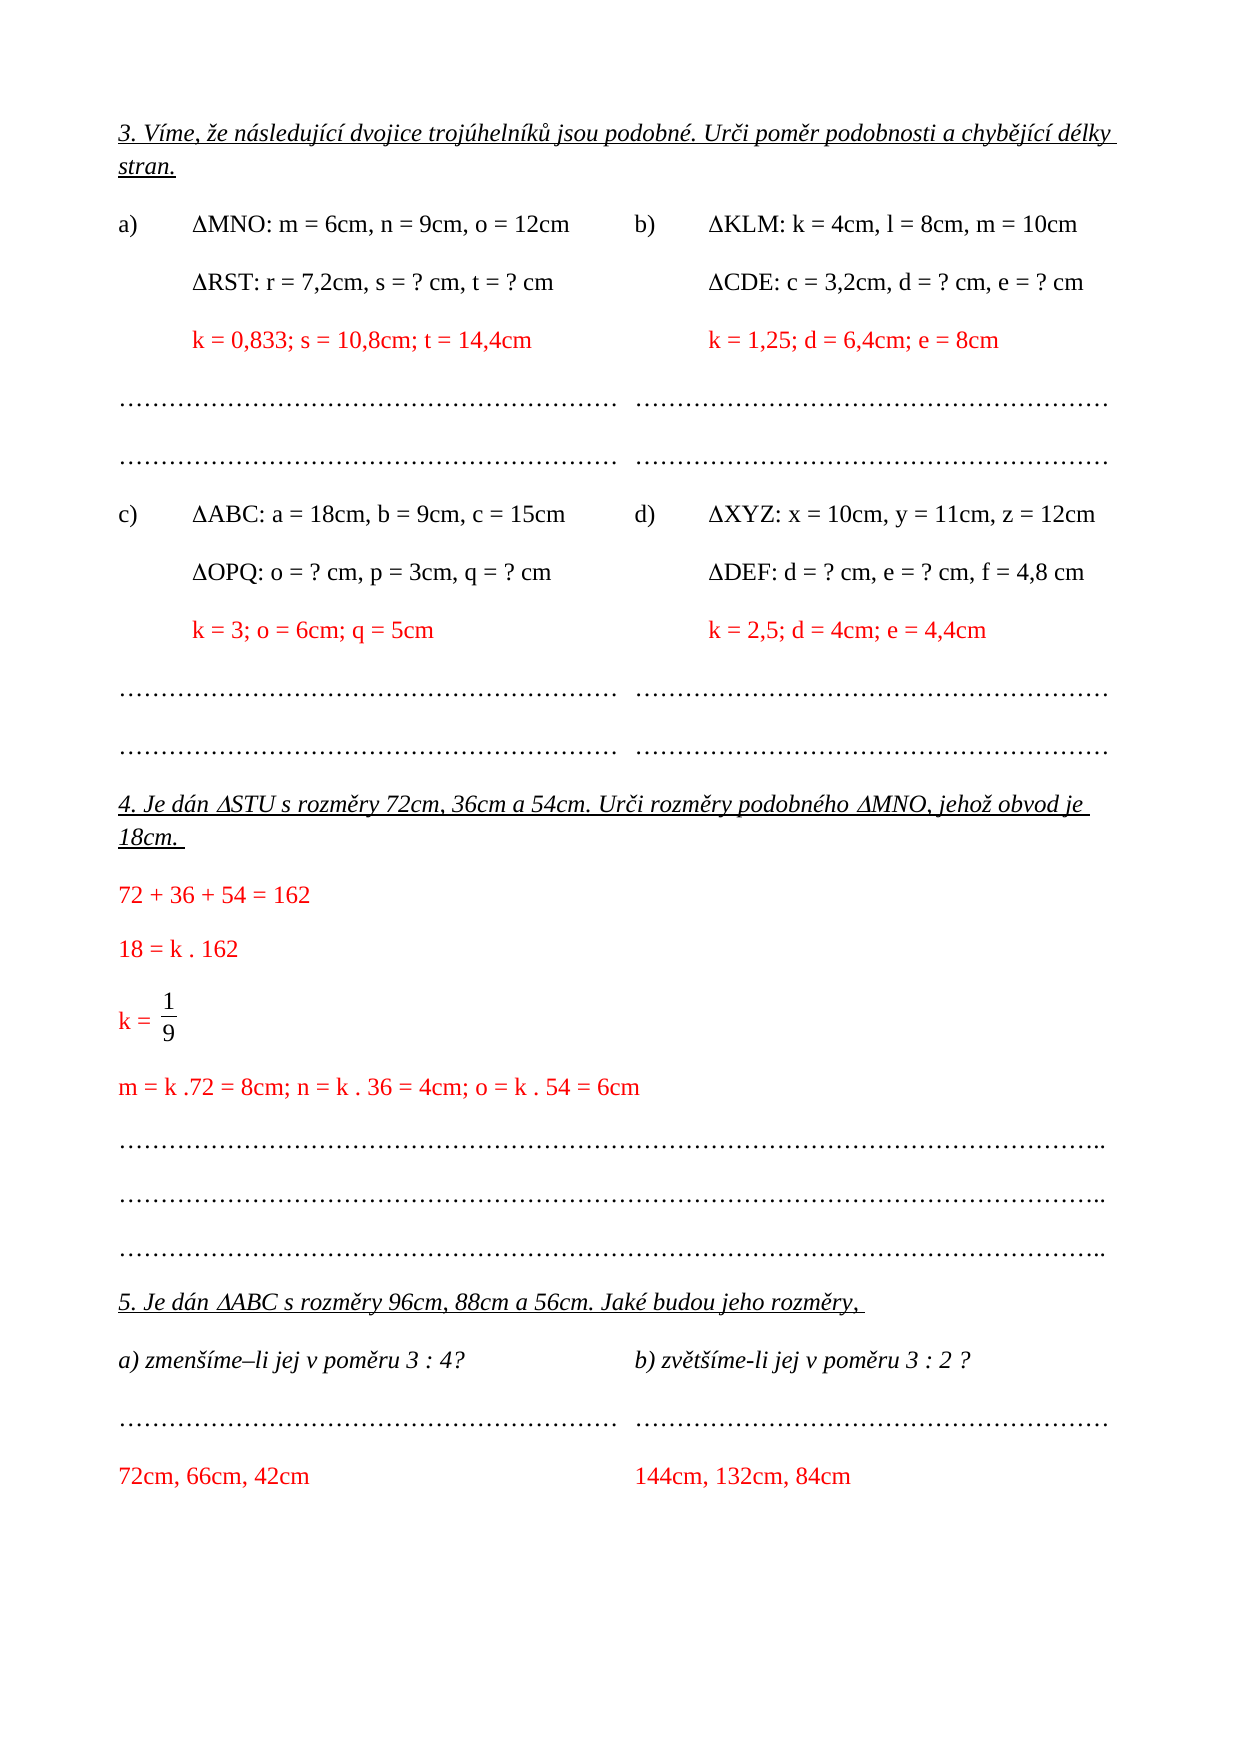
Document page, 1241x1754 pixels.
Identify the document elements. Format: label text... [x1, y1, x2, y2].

text ……………………………………………………………………………………………………….. [118, 1126, 1122, 1154]
text m = k .72 = 8cm; n = k . 36 = 4cm; o = k . 54 = 6cm [118, 1072, 1122, 1101]
text a) zmenšíme–li jej v poměru 3 : 4? b) zvětšíme-li jej v poměru 3 : 2 ? [118, 1345, 1122, 1374]
text …………………………………………………… ………………………………………………… [118, 441, 1122, 470]
text 18 = k . 162 [118, 934, 1122, 963]
text 72 + 36 + 54 = 162 [118, 880, 1122, 909]
text …………………………………………………… ………………………………………………… [118, 1403, 1122, 1432]
text k = 0,833; s = 10,8cm; t = 14,4cm k = 1,25; d = 6,4cm; e = 8cm [118, 325, 1122, 354]
text …………………………………………………… ………………………………………………… [118, 383, 1122, 412]
text 4. Je dán STU s rozměry 72cm, 36cm a 54cm. Urči rozměry podobného MNO, jehož obvod je 18cm. [118, 789, 1122, 851]
text ……………………………………………………………………………………………………….. [118, 1179, 1122, 1208]
text a) MNO: m = 6cm, n = 9cm, o = 12cm b) KLM: k = 4cm, l = 8cm, m = 10cm [118, 209, 1122, 238]
text 3. Víme, že následující dvojice trojúhelníků jsou podobné. Urči poměr podobnosti a chybějící délky stran. [118, 118, 1122, 180]
text OPQ: o = ? cm, p = 3cm, q = ? cm DEF: d = ? cm, e = ? cm, f = 4,8 cm [118, 557, 1122, 586]
text 5. Je dán ABC s rozměry 96cm, 88cm a 56cm. Jaké budou jeho rozměry, [118, 1287, 1122, 1316]
text k = 3; o = 6cm; q = 5cm k = 2,5; d = 4cm; e = 4,4cm [118, 615, 1122, 644]
text …………………………………………………… ………………………………………………… [118, 673, 1122, 702]
text ……………………………………………………………………………………………………….. [118, 1233, 1122, 1262]
text k = [118, 988, 1122, 1047]
text 72cm, 66cm, 42cm 144cm, 132cm, 84cm [118, 1461, 1122, 1490]
text …………………………………………………… ………………………………………………… [118, 731, 1122, 760]
text c) ABC: a = 18cm, b = 9cm, c = 15cm d) XYZ: x = 10cm, y = 11cm, z = 12cm [118, 499, 1122, 528]
text RST: r = 7,2cm, s = ? cm, t = ? cm CDE: c = 3,2cm, d = ? cm, e = ? cm [118, 267, 1122, 296]
